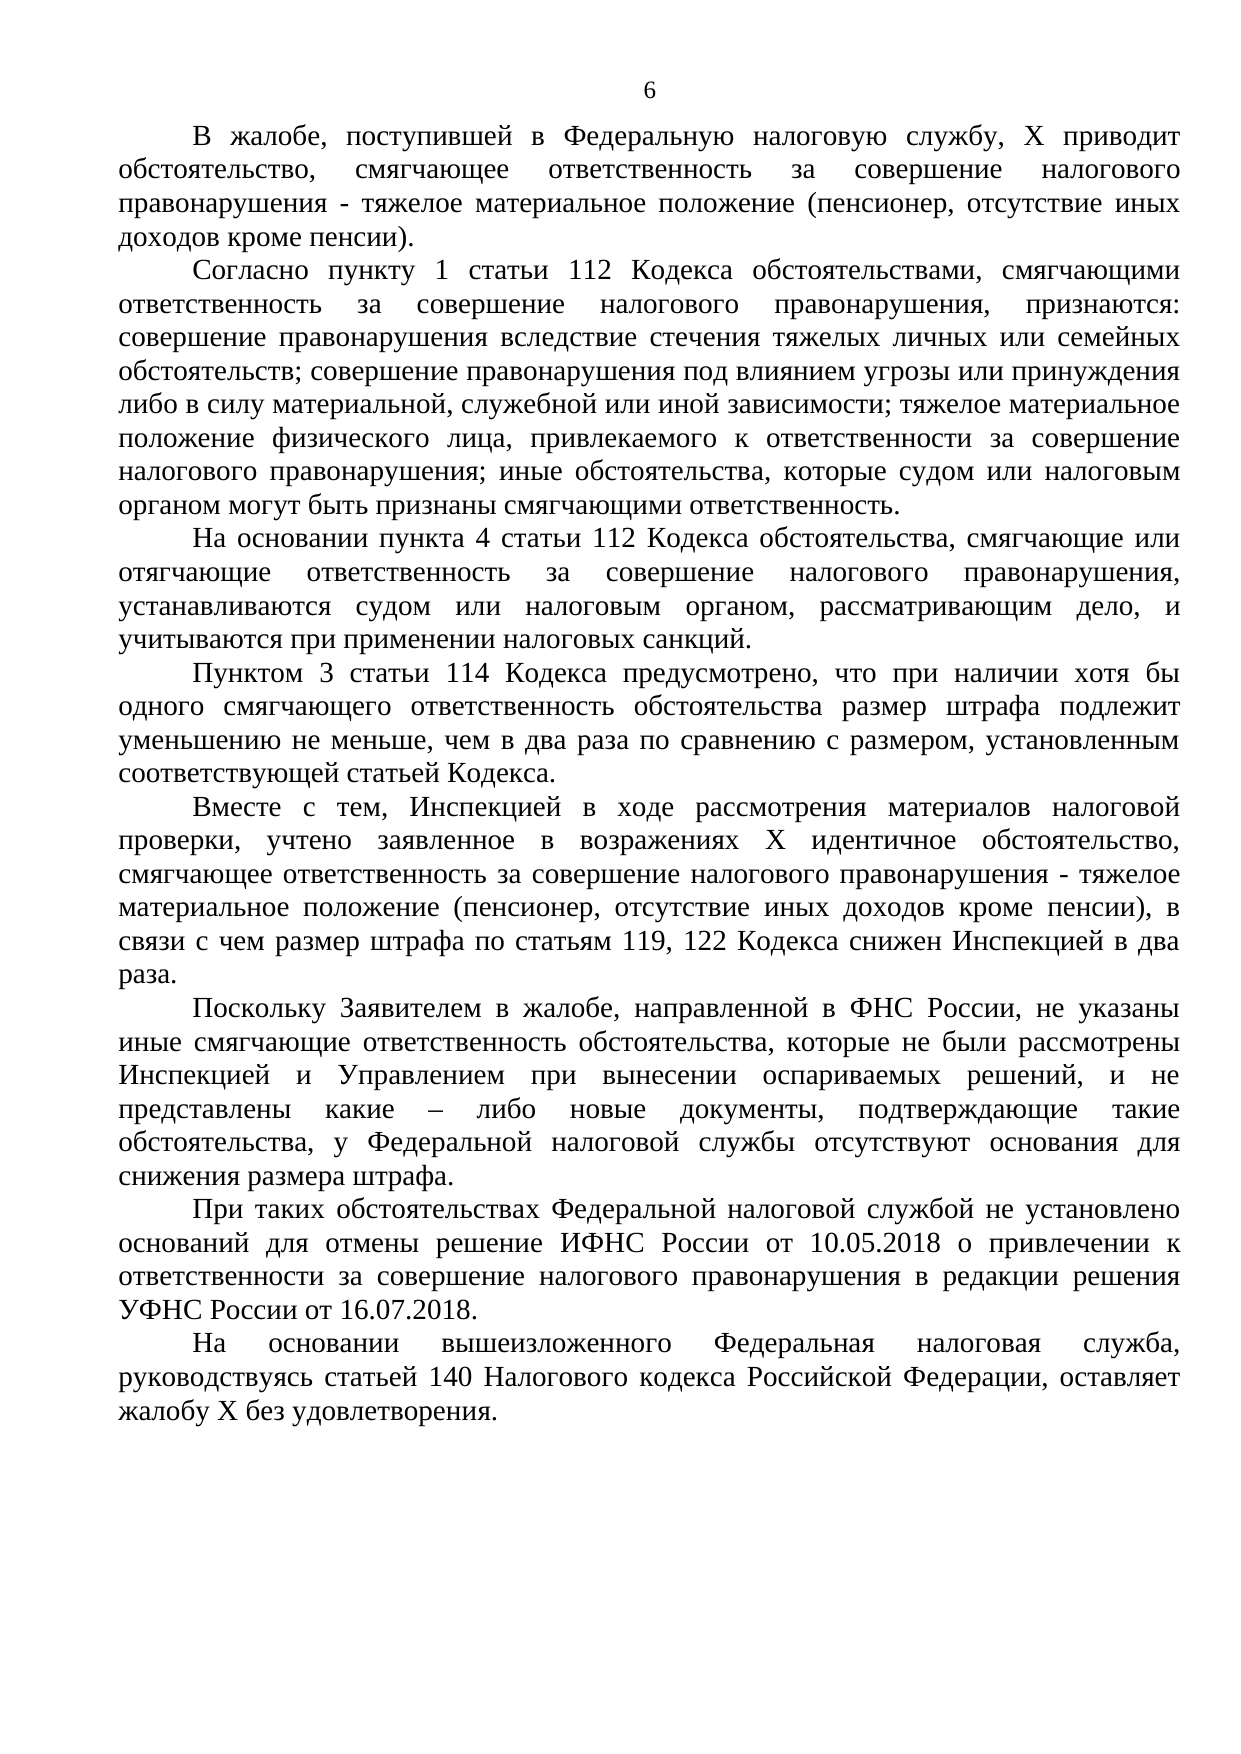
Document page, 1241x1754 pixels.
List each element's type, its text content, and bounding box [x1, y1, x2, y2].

text Пунктом 3 статьи 114 Кодекса предусмотрено, что при наличии хотя бы одного смягчающего ответственность обстоятельства размер штрафа подлежит уменьшению не меньше, чем в два раза по сравнению с размером, установленным соответствующей статьей Кодекса. [118, 655, 1181, 789]
text Согласно пункту 1 статьи 112 Кодекса обстоятельствами, смягчающими ответственность за совершение налогового правонарушения, признаются: совершение правонарушения вследствие стечения тяжелых личных или семейных обстоятельств; совершение правонарушения под влиянием угрозы или принуждения либо в силу материальной, служебной или иной зависимости; тяжелое материальное положение физического лица, привлекаемого к ответственности за совершение налогового правонарушения; иные обстоятельства, которые судом или налоговым органом могут быть признаны смягчающими ответственность. [118, 252, 1181, 521]
text На основании пункта 4 статьи 112 Кодекса обстоятельства, смягчающие или отягчающие ответственность за совершение налогового правонарушения, устанавливаются судом или налоговым органом, рассматривающим дело, и учитываются при применении налоговых санкций. [118, 521, 1181, 655]
text Вместе с тем, Инспекцией в ходе рассмотрения материалов налоговой проверки, учтено заявленное в возражениях Х идентичное обстоятельство, смягчающее ответственность за совершение налогового правонарушения - тяжелое материальное положение (пенсионер, отсутствие иных доходов кроме пенсии), в связи с чем размер штрафа по статьям 119, 122 Кодекса снижен Инспекцией в два раза. [118, 789, 1181, 990]
text На основании вышеизложенного Федеральная налоговая служба, руководствуясь статьей 140 Налогового кодекса Российской Федерации, оставляет жалобу Х без удовлетворения. [118, 1326, 1181, 1426]
text В жалобе, поступившей в Федеральную налоговую службу, Х приводит обстоятельство, смягчающее ответственность за совершение налогового правонарушения - тяжелое материальное положение (пенсионер, отсутствие иных доходов кроме пенсии). [118, 118, 1181, 252]
text Поскольку Заявителем в жалобе, направленной в ФНС России, не указаны иные смягчающие ответственность обстоятельства, которые не были рассмотрены Инспекцией и Управлением при вынесении оспариваемых решений, и не представлены какие – либо новые документы, подтверждающие такие обстоятельства, у Федеральной налоговой службы отсутствуют основания для снижения размера штрафа. [118, 990, 1181, 1191]
text При таких обстоятельствах Федеральной налоговой службой не установлено оснований для отмены решение ИФНС России от 10.05.2018 о привлечении к ответственности за совершение налогового правонарушения в редакции решения УФНС России от 16.07.2018. [118, 1191, 1181, 1326]
